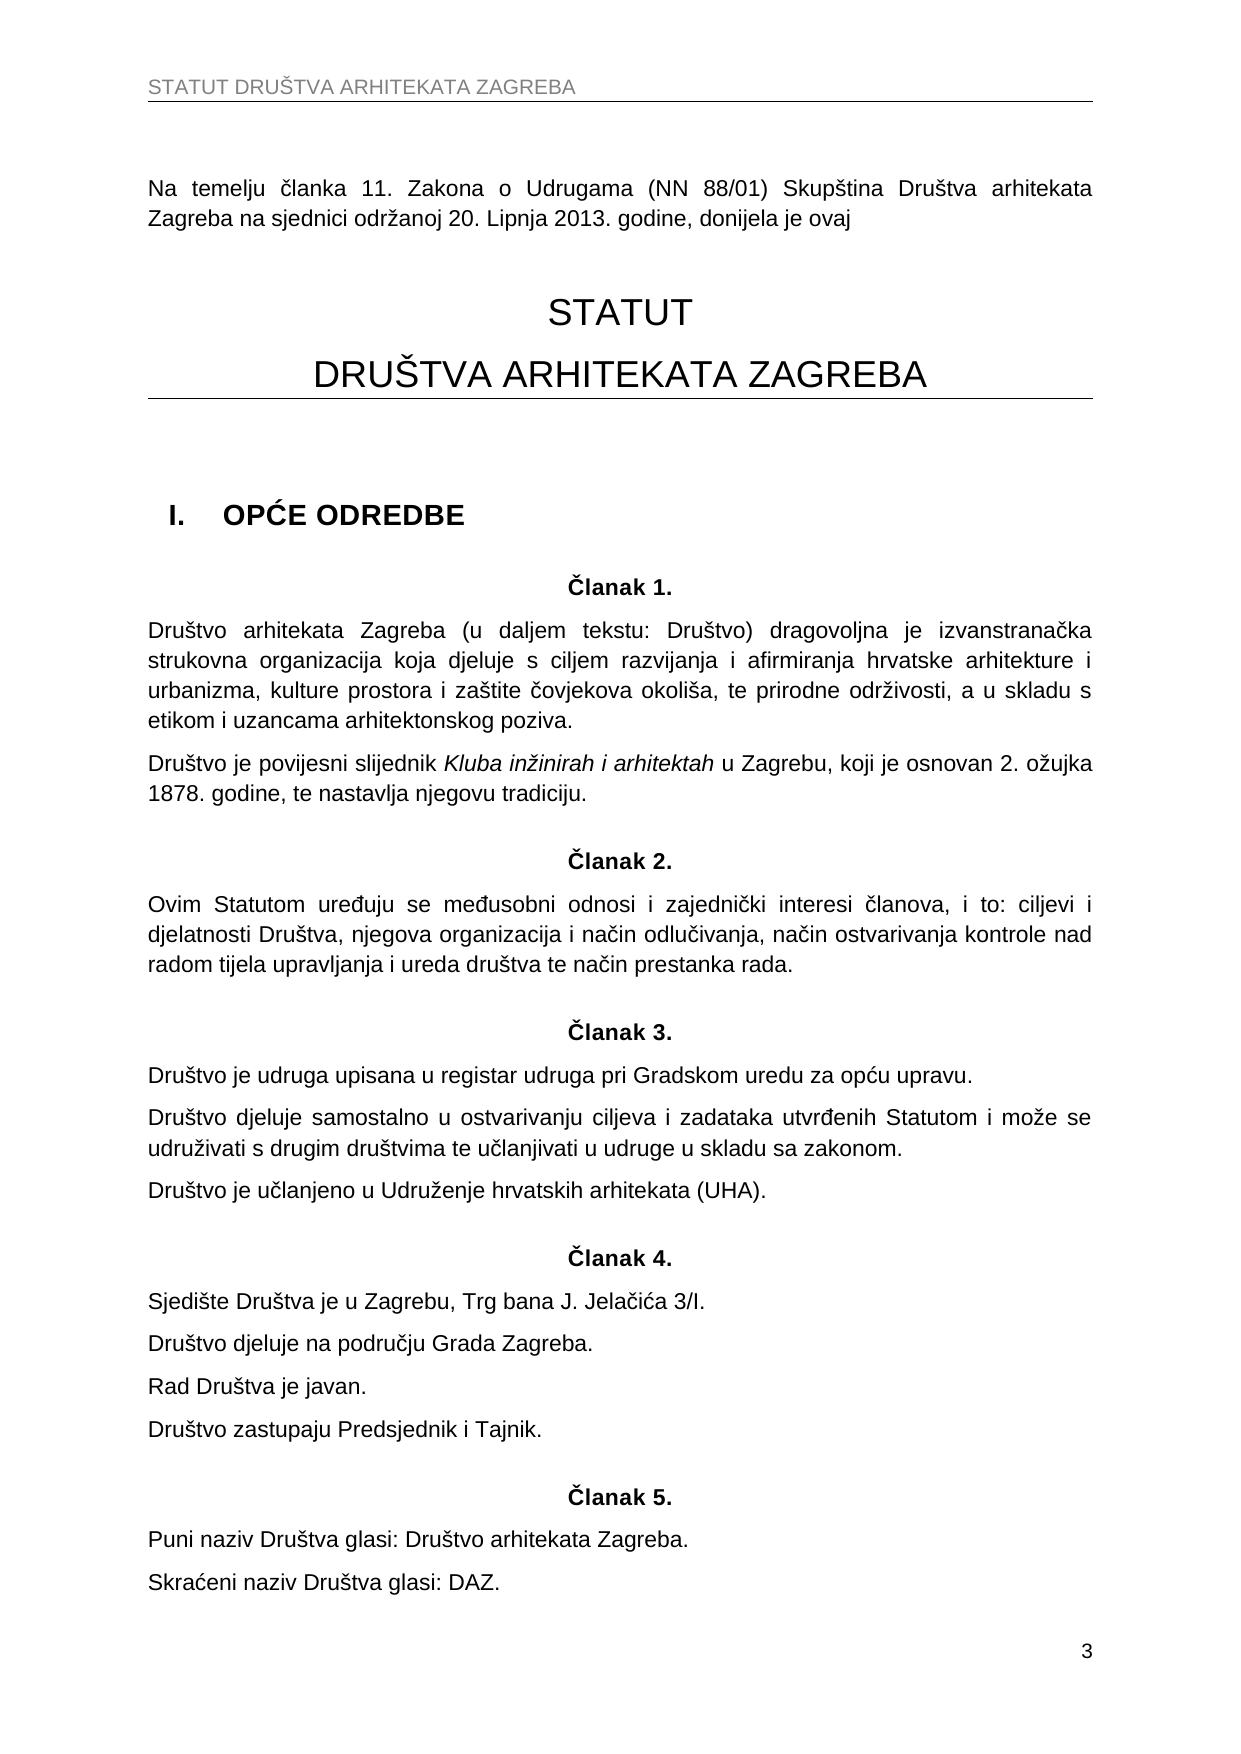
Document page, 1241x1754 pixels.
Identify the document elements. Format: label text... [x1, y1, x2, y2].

text Ovim Statutom uređuju se međusobni odnosi i zajednički interesi članova, i to: ciljevi i djelatnosti Društva, njegova organizacija i način odlučivanja, način ostvarivanja kontrole nad radom tijela upravljanja i ureda društva te način prestanka rada. [148, 891, 1093, 978]
text Na temelju članka 11. Zakona o Udrugama (NN 88/01) Skupština Društva arhitekata Zagreba na sjednici održanoj 20. Lipnja 2013. godine, donijela je ovaj [148, 175, 1093, 232]
subtitle OPĆE ODREDBE [185, 498, 1093, 532]
text Društvo zastupaju Predsjednik i Tajnik. [148, 1416, 1093, 1442]
text Društvo je učlanjeno u Udruženje hrvatskih arhitekata (UHA). [148, 1177, 1093, 1204]
text Skraćeni naziv Društva glasi: DAZ. [148, 1569, 1093, 1595]
subtitle Članak 2. [148, 848, 1093, 874]
text Društvo je udruga upisana u registar udruga pri Gradskom uredu za opću upravu. [148, 1062, 1093, 1088]
text DRUŠTVA ARHITEKATA ZAGREBA [148, 353, 1093, 398]
text Društvo djeluje samostalno u ostvarivanju ciljeva i zadataka utvrđenih Statutom i može se udruživati s drugim društvima te učlanjivati u udruge u skladu sa zakonom. [148, 1104, 1093, 1161]
text Puni naziv Društva glasi: Društvo arhitekata Zagreba. [148, 1526, 1093, 1553]
text Rad Društva je javan. [148, 1373, 1093, 1399]
text STATUT [148, 291, 1093, 334]
subtitle Članak 5. [148, 1483, 1093, 1510]
text Društvo djeluje na području Grada Zagreba. [148, 1330, 1093, 1357]
subtitle Članak 3. [148, 1019, 1093, 1045]
text Sjedište Društva je u Zagrebu, Trg bana J. Jelačića 3/I. [148, 1288, 1093, 1314]
text Društvo arhitekata Zagreba (u daljem tekstu: Društvo) dragovoljna je izvanstranačka strukovna organizacija koja djeluje s ciljem razvijanja i afirmiranja hrvatske arhitekture i urbanizma, kulture prostora i zaštite čovjekova okoliša, te prirodne održivosti, a u skladu s etikom i uzancama arhitektonskog poziva. [148, 617, 1093, 734]
subtitle Članak 4. [148, 1245, 1093, 1271]
subtitle Članak 1. [148, 574, 1093, 601]
text Društvo je povijesni slijednik Kluba inžinirah i arhitektah u Zagrebu, koji je osnovan 2. ožujka 1878. godine, te nastavlja njegovu tradiciju. [148, 750, 1093, 807]
